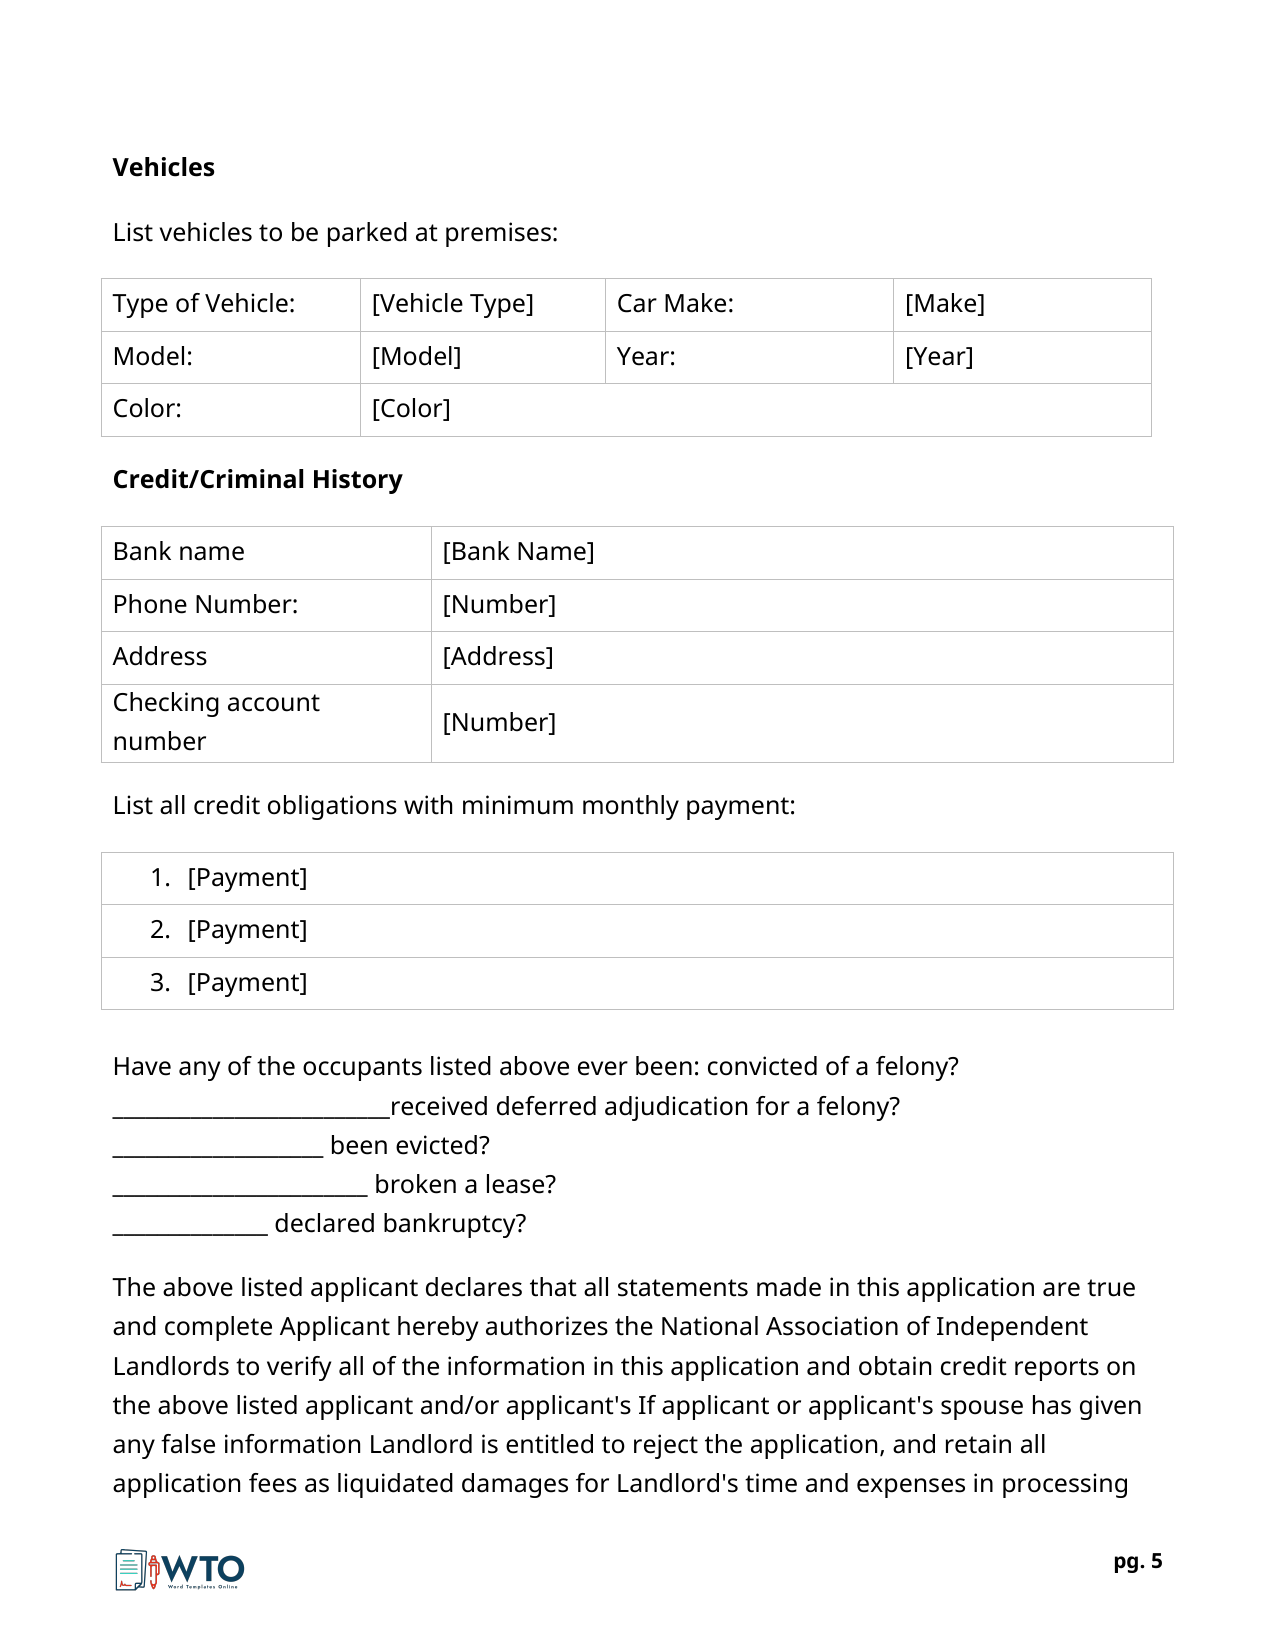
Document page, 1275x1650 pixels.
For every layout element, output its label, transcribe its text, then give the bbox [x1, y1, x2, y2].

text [112, 1270, 1162, 1500]
table_cell Color: [102, 384, 360, 436]
text Have any of the occupants listed above ever been: convicted of a felony? _________________________received deferred adjudication for a felony? [112, 1049, 1162, 1122]
table_cell [Color] [361, 384, 1151, 436]
text Vehicles [112, 150, 1162, 184]
text List all credit obligations with minimum monthly payment: [112, 788, 1162, 822]
table_cell Address [102, 632, 431, 683]
table_cell Phone Number: [102, 580, 431, 631]
table_header Bank name [102, 527, 431, 578]
text _______________________ broken a lease? [112, 1167, 1162, 1201]
table_header [Payment] [102, 853, 1173, 904]
table_cell [Number] [432, 685, 1173, 762]
table_header [Vehicle Type] [361, 279, 605, 331]
text List vehicles to be parked at premises: [112, 214, 1162, 248]
table_cell Year: [606, 332, 893, 383]
table_header [Bank Name] [432, 527, 1173, 578]
table_cell [Address] [432, 632, 1173, 683]
table_header Type of Vehicle: [102, 279, 360, 331]
table_cell [Number] [432, 580, 1173, 631]
table_cell [Year] [894, 332, 1151, 383]
table_cell Model: [102, 332, 360, 383]
table_header Car Make: [606, 279, 893, 331]
picture [112, 1547, 252, 1595]
table_cell Checking account number [102, 685, 431, 762]
table_cell [Model] [361, 332, 605, 383]
table_cell [Payment] [102, 958, 1173, 1009]
table_header [Make] [894, 279, 1151, 331]
text Credit/Criminal History [112, 462, 1162, 496]
table_cell [Payment] [102, 905, 1173, 957]
text ______________ declared bankruptcy? [112, 1206, 1162, 1240]
text ___________________ been evicted? [112, 1127, 1162, 1161]
